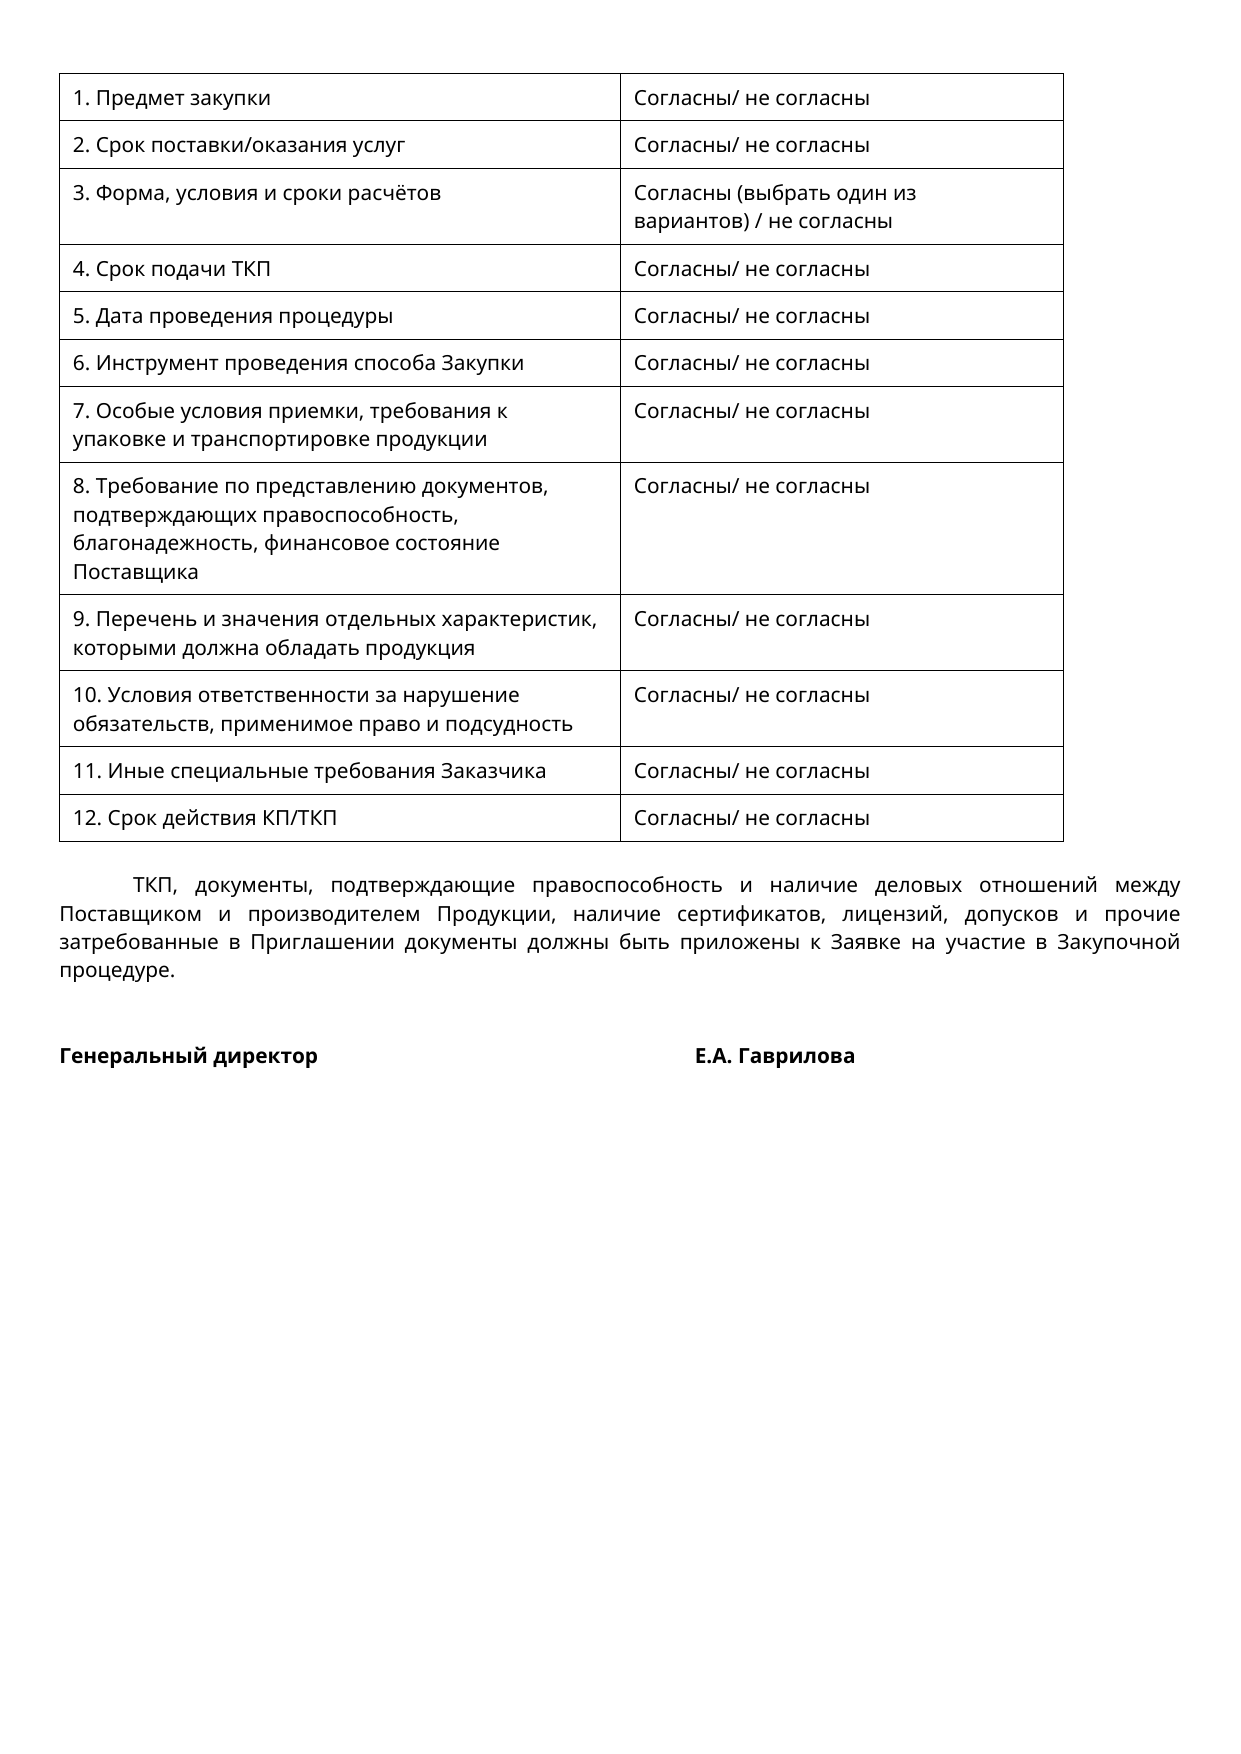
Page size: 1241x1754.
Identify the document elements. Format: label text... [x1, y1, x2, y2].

table_cell Согласны/ не согласны [621, 340, 1063, 386]
table_cell 10. Условия ответственности за нарушение обязательств, применимое право и подсудность [60, 671, 620, 746]
table_cell 12. Срок действия КП/ТКП [60, 795, 620, 841]
table_cell Согласны/ не согласны [621, 121, 1063, 168]
table_header 1. Предмет закупки [60, 74, 620, 120]
table_cell 9. Перечень и значения отдельных характеристик, которыми должна обладать продукция [60, 595, 620, 670]
table_cell Согласны/ не согласны [621, 595, 1063, 670]
table_cell 7. Особые условия приемки, требования к упаковке и транспортировке продукции [60, 387, 620, 462]
table_cell 8. Требование по представлению документов, подтверждающих правоспособность, благонадежность, финансовое состояние Поставщика [60, 463, 620, 594]
table_cell Согласны/ не согласны [621, 245, 1063, 291]
table_cell Согласны/ не согласны [621, 671, 1063, 746]
table_cell 4. Срок подачи ТКП [60, 245, 620, 291]
table_header Согласны/ не согласны [621, 74, 1063, 120]
table_cell 6. Инструмент проведения способа Закупки [60, 340, 620, 386]
table_cell Согласны/ не согласны [621, 747, 1063, 793]
table_cell Согласны/ не согласны [621, 292, 1063, 338]
table_cell Согласны/ не согласны [621, 387, 1063, 462]
text ТКП, документы, подтверждающие правоспособность и наличие деловых отношений между Поставщиком и производителем Продукции, наличие сертификатов, лицензий, допусков и прочие затребованные в Приглашении документы должны быть приложены к Заявке на участие в Закупочной процедуре. [59, 870, 1181, 984]
text Генеральный директор Е.А. Гаврилова [59, 1041, 1181, 1069]
table_cell 2. Срок поставки/оказания услуг [60, 121, 620, 168]
table_cell Согласны/ не согласны [621, 795, 1063, 841]
table_cell 3. Форма, условия и сроки расчётов [60, 169, 620, 244]
table_cell 11. Иные специальные требования Заказчика [60, 747, 620, 793]
table_cell Согласны (выбрать один из вариантов) / не согласны [621, 169, 1063, 244]
table_cell Согласны/ не согласны [621, 463, 1063, 594]
table_cell 5. Дата проведения процедуры [60, 292, 620, 338]
